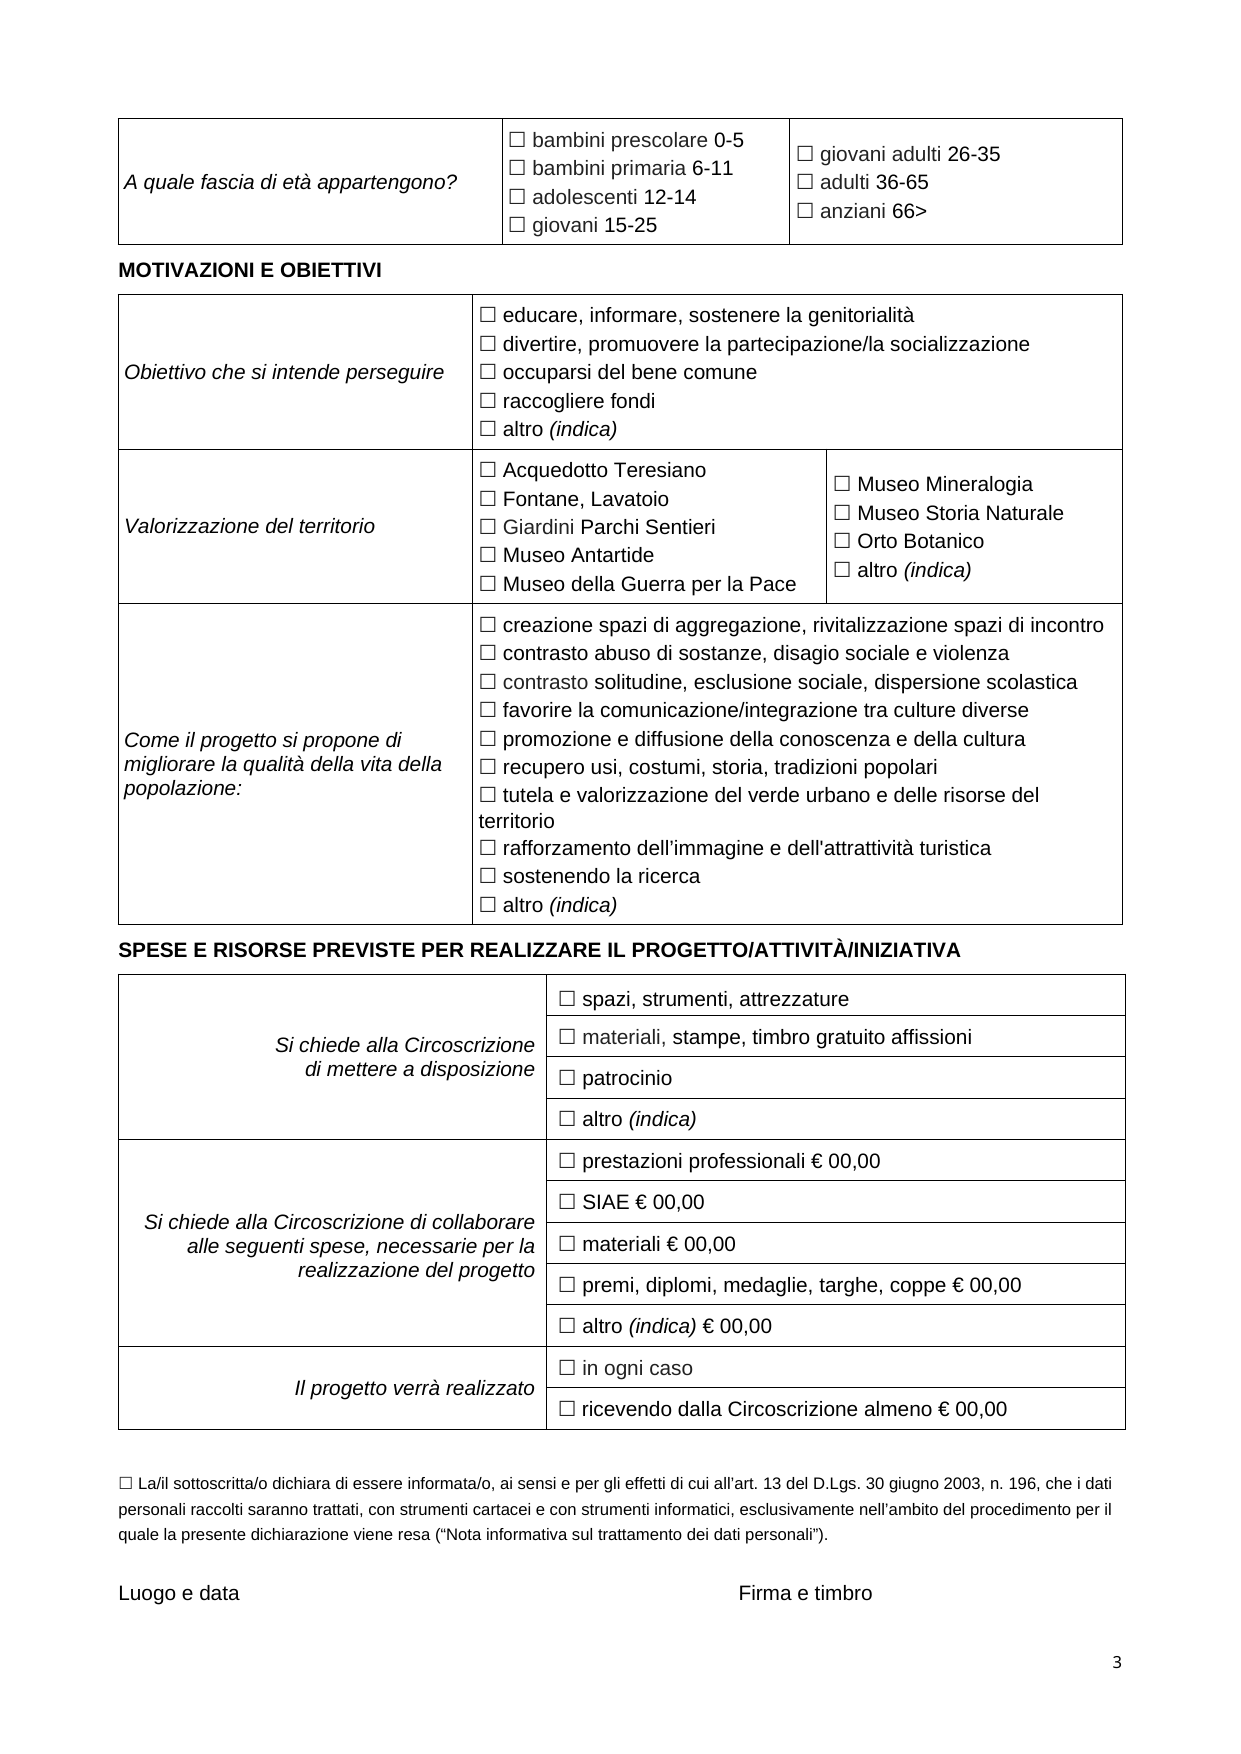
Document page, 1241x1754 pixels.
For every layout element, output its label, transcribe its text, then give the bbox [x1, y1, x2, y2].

table_cell ☐ materiali, stampe, timbro gratuito affissioni [547, 1016, 1125, 1056]
table_header ☐ educare, informare, sostenere la genitorialità ☐ divertire, promuovere la partecipazione/la socializzazione ☐ occuparsi del bene comune ☐ raccogliere fondi ☐ altro (indica) [473, 295, 1122, 448]
table_cell ☐ giovani adulti 26-35 ☐ adulti 36-65 ☐ anziani 66> [790, 119, 1122, 244]
table_cell Valorizzazione del territorio [119, 450, 472, 603]
table_cell ☐ patrocinio [547, 1057, 1125, 1098]
table_cell ☐ SIAE € 00,00 [547, 1181, 1125, 1222]
table_cell ☐ bambini prescolare 0-5 ☐ bambini primaria 6-11 ☐ adolescenti 12-14 ☐ giovani 15-25 [503, 119, 789, 244]
table_cell ☐ altro (indica) € 00,00 [547, 1305, 1125, 1346]
table_cell ☐ premi, diplomi, medaglie, targhe, coppe € 00,00 [547, 1264, 1125, 1304]
table_cell ☐ ricevendo dalla Circoscrizione almeno € 00,00 [547, 1388, 1125, 1428]
table_cell ☐ creazione spazi di aggregazione, rivitalizzazione spazi di incontro ☐ contrasto abuso di sostanze, disagio sociale e violenza ☐ contrasto solitudine, esclusione sociale, dispersione scolastica ☐ favorire la comunicazione/integrazione tra culture diverse ☐ promozione e diffusione della conoscenza e della cultura ☐ recupero usi, costumi, storia, tradizioni popolari ☐ tutela e valorizzazione del verde urbano e delle risorse del territorio ☐ rafforzamento dell’immagine e dell'attrattività turistica ☐ sostenendo la ricerca ☐ altro (indica) [473, 604, 1122, 924]
table_cell ☐ in ogni caso [547, 1347, 1125, 1387]
table_cell ☐ Acquedotto Teresiano ☐ Fontane, Lavatoio ☐ Giardini Parchi Sentieri ☐ Museo Antartide ☐ Museo della Guerra per la Pace [473, 450, 826, 603]
table_cell ☐ altro (indica) [547, 1099, 1125, 1139]
table_cell ☐ prestazioni professionali € 00,00 [547, 1140, 1125, 1180]
table_header Si chiede alla Circoscrizione di mettere a disposizione [119, 975, 546, 1139]
table_cell ☐ Museo Mineralogia ☐ Museo Storia Naturale ☐ Orto Botanico ☐ altro (indica) [827, 450, 1122, 603]
text ☐ La/il sottoscritta/o dichiara di essere informata/o, ai sensi e per gli effetti di cui all’art. 13 del D.Lgs. 30 giugno 2003, n. 196, che i dati personali raccolti saranno trattati, con strumenti cartacei e con strumenti informatici, esclusivamente nell’ambito del procedimento per il quale la presente dichiarazione viene resa (“Nota informativa sul trattamento dei dati personali”). [118, 1471, 1122, 1544]
table_header ☐ spazi, strumenti, attrezzature [547, 975, 1125, 1015]
table_cell Come il progetto si propone di migliorare la qualità della vita della popolazione: [119, 604, 472, 924]
table_cell A quale fascia di età appartengono? [119, 119, 502, 244]
table_cell Si chiede alla Circoscrizione di collaborare alle seguenti spese, necessarie per la realizzazione del progetto [119, 1140, 546, 1346]
table_cell ☐ materiali € 00,00 [547, 1223, 1125, 1263]
table_cell Il progetto verrà realizzato [119, 1347, 546, 1428]
text SPESE E RISORSE PREVISTE PER REALIZZARE IL PROGETTO/ATTIVITÀ/INIZIATIVA [118, 938, 1122, 962]
text Luogo e data Firma e timbro [118, 1581, 1122, 1605]
text MOTIVAZIONI E OBIETTIVI [118, 258, 1122, 282]
table_header Obiettivo che si intende perseguire [119, 295, 472, 448]
